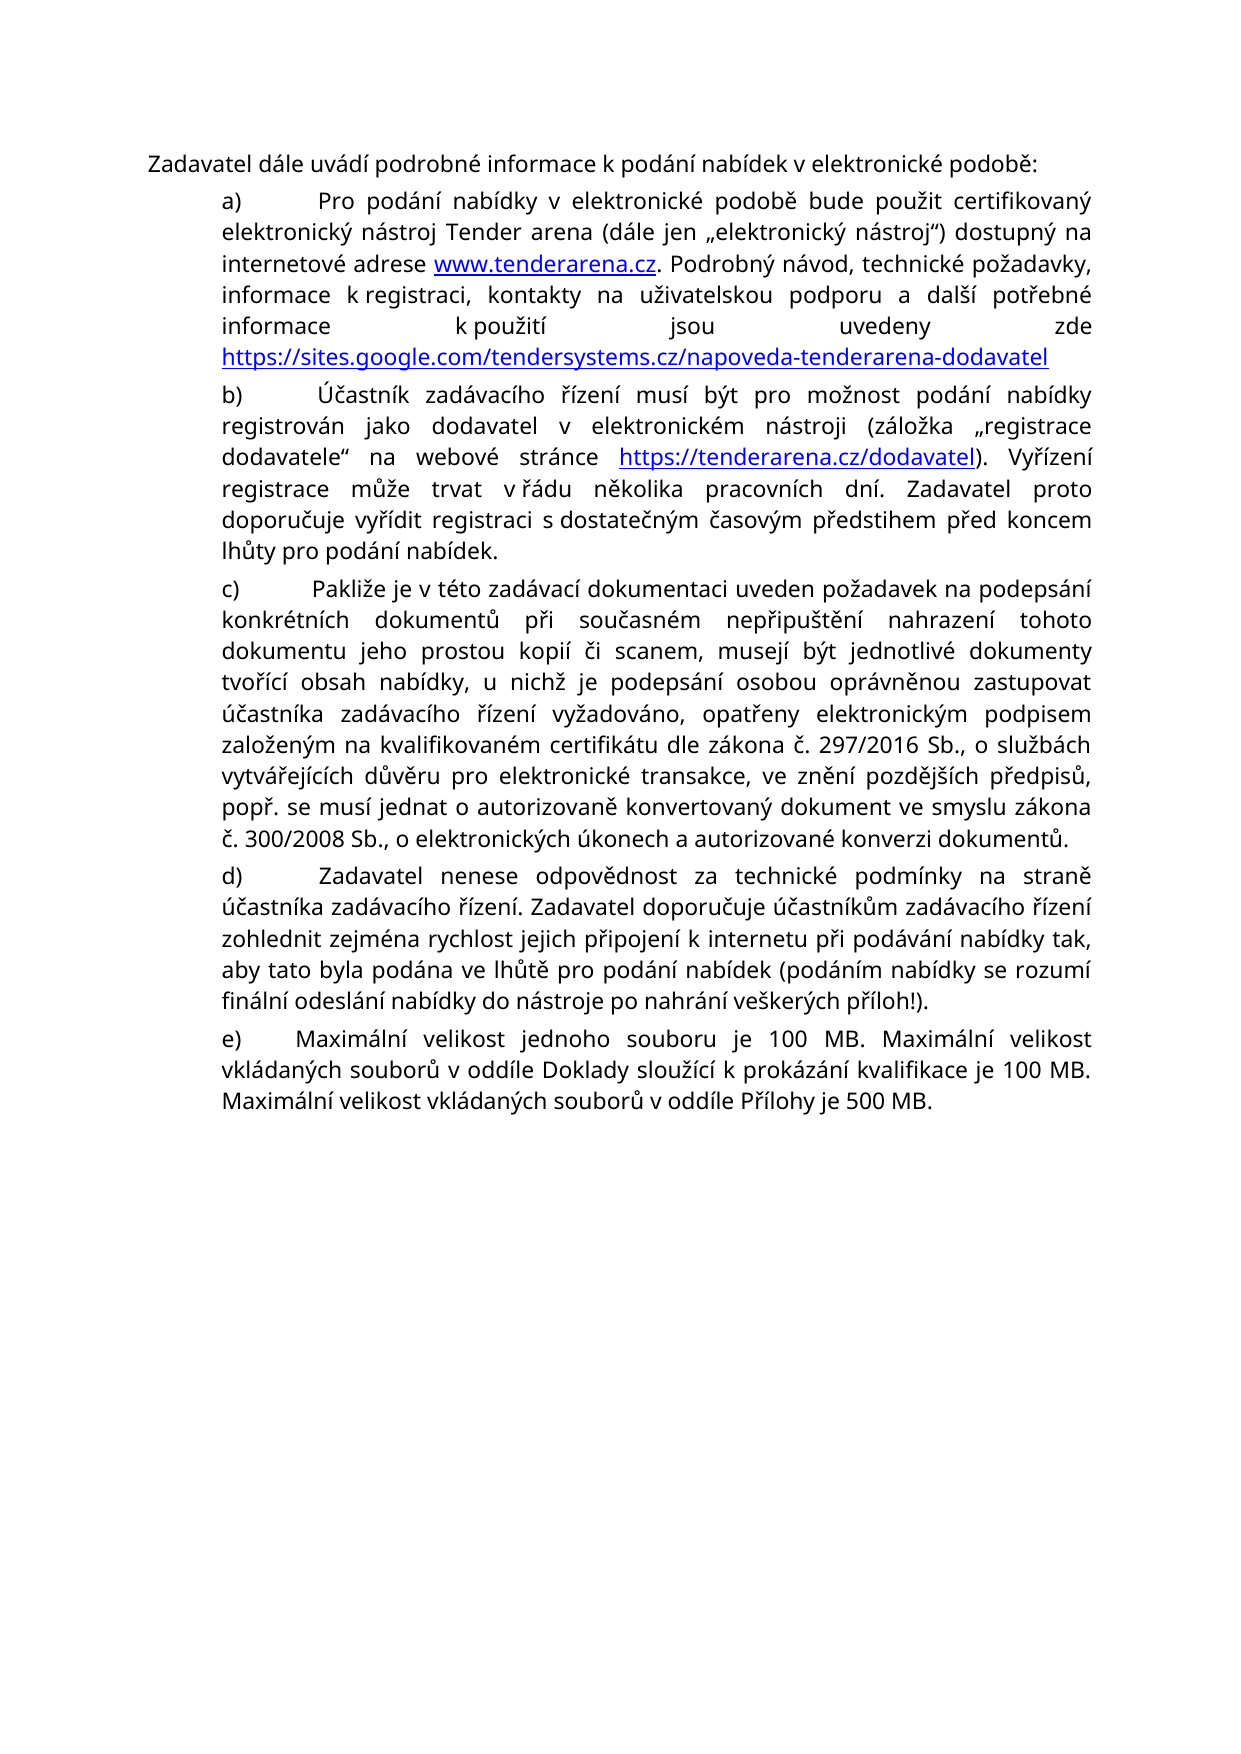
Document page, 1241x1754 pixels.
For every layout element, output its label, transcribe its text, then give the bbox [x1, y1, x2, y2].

text c) Pakliže je v této zadávací dokumentaci uveden požadavek na podepsání konkrétních dokumentů při současném nepřipuštění nahrazení tohoto dokumentu jeho prostou kopií či scanem, musejí být jednotlivé dokumenty tvořící obsah nabídky, u nichž je podepsání osobou oprávněnou zastupovat účastníka zadávacího řízení vyžadováno, opatřeny elektronickým podpisem založeným na kvalifikovaném certifikátu dle zákona č. 297/2016 Sb., o službách vytvářejících důvěru pro elektronické transakce, ve znění pozdějších předpisů, popř. se musí jednat o autorizovaně konvertovaný dokument ve smyslu zákona č. 300/2008 Sb., o elektronických úkonech a autorizované konverzi dokumentů. [221, 573, 1093, 854]
text e) Maximální velikost jednoho souboru je 100 MB. Maximální velikost vkládaných souborů v oddíle Doklady sloužící k prokázání kvalifikace je 100 MB. Maximální velikost vkládaných souborů v oddíle Přílohy je 500 MB. [221, 1023, 1093, 1116]
text d) Zadavatel nenese odpovědnost za technické podmínky na straně účastníka zadávacího řízení. Zadavatel doporučuje účastníkům zadávacího řízení zohlednit zejména rychlost jejich připojení k internetu při podávání nabídky tak, aby tato byla podána ve lhůtě pro podání nabídek (podáním nabídky se rozumí finální odeslání nabídky do nástroje po nahrání veškerých příloh!). [221, 860, 1093, 1016]
text Zadavatel dále uvádí podrobné informace k podání nabídek v elektronické podobě: [148, 148, 1093, 179]
text b) Účastník zadávacího řízení musí být pro možnost podání nabídky registrován jako dodavatel v elektronickém nástroji (záložka „registrace dodavatele“ na webové stránce https://tenderarena.cz/dodavatel). Vyřízení registrace může trvat v řádu několika pracovních dní. Zadavatel proto doporučuje vyřídit registraci s dostatečným časovým předstihem před koncem lhůty pro podání nabídek. [221, 379, 1093, 566]
text a) Pro podání nabídky v elektronické podobě bude použit certifikovaný elektronický nástroj Tender arena (dále jen „elektronický nástroj“) dostupný na internetové adrese www.tenderarena.cz. Podrobný návod, technické požadavky, informace k registraci, kontakty na uživatelskou podporu a další potřebné informace k použití jsou uvedeny zde https://sites.google.com/tendersystems.cz/napoveda-tenderarena-dodavatel [221, 185, 1093, 373]
